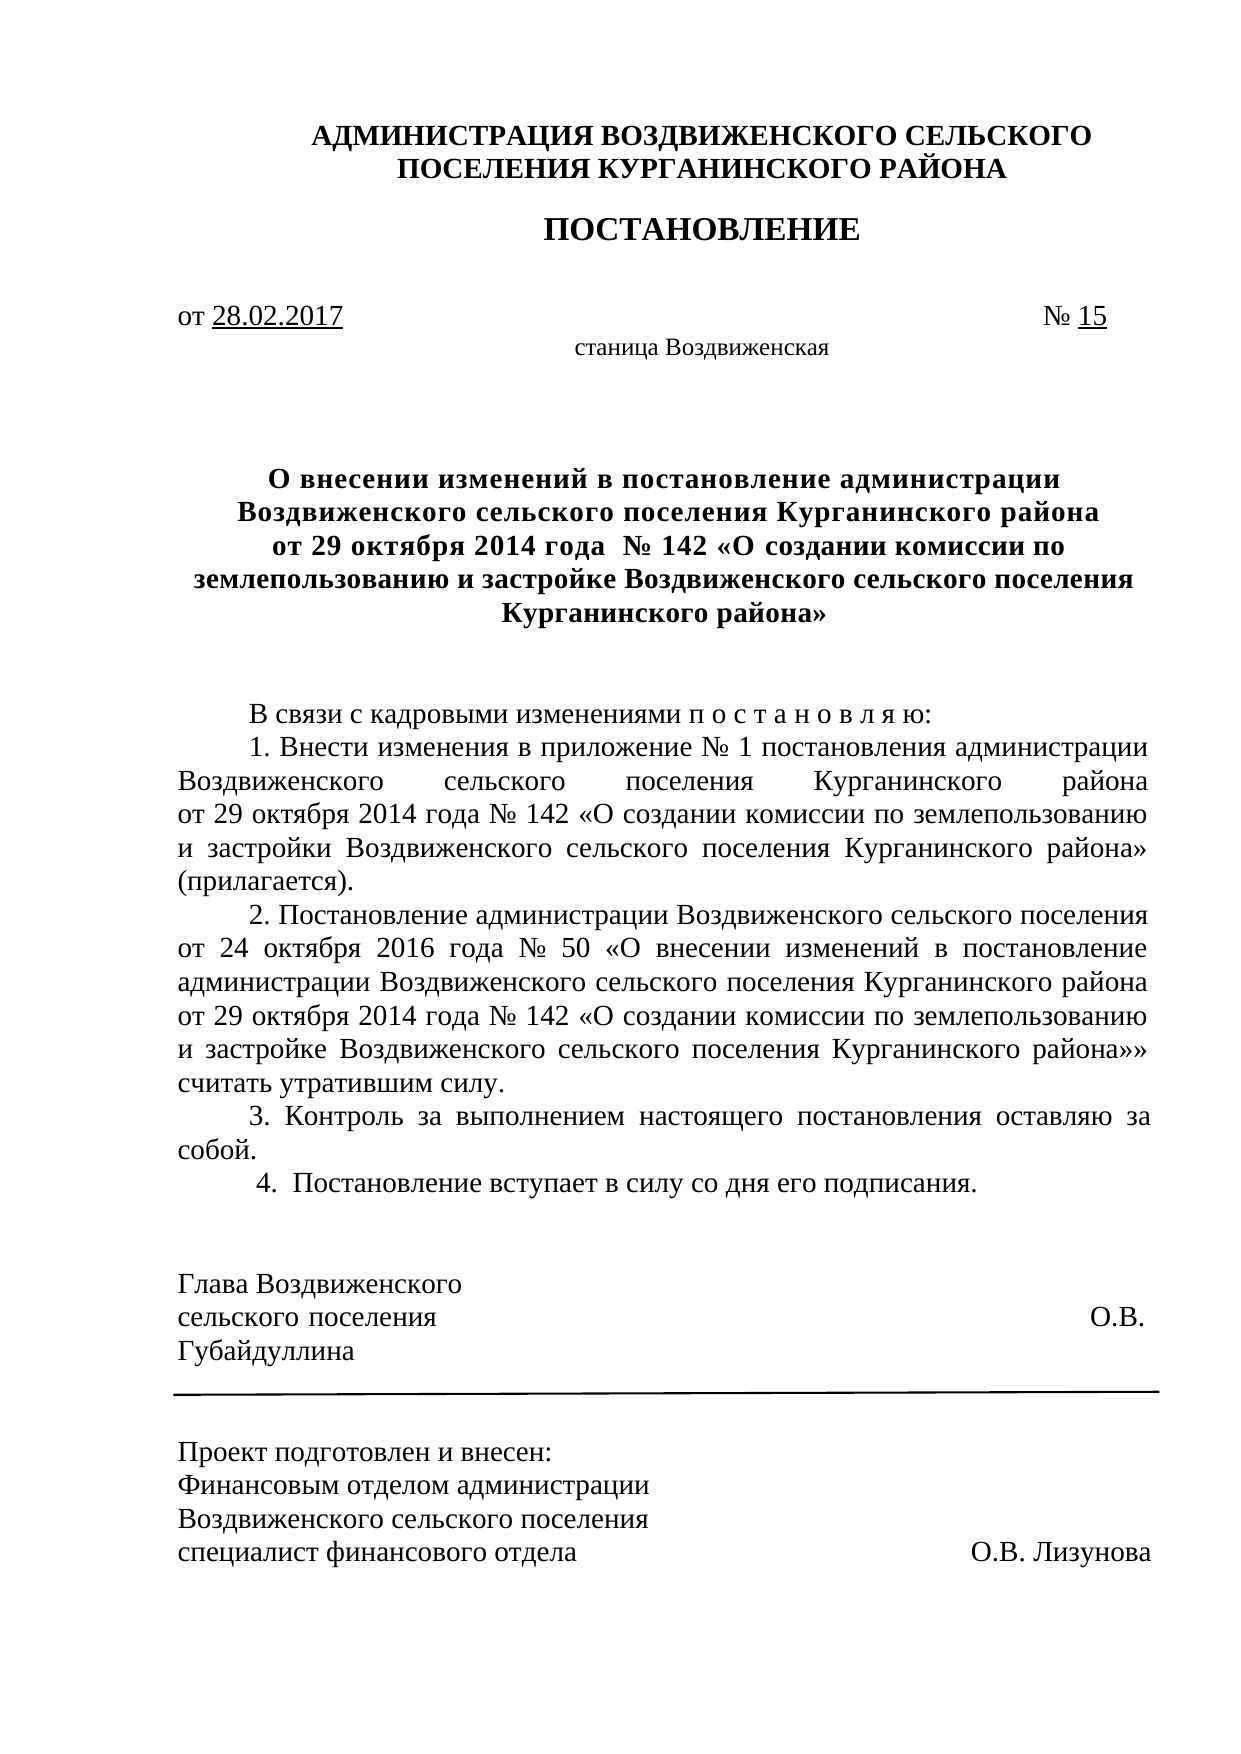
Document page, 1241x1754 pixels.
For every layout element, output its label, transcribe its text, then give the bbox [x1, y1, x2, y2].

text сельского поселения О.В. Губайдуллина [177, 1299, 1152, 1367]
text 1. Внести изменения в приложение № 1 постановления администрации Воздвиженского сельского поселения Курганинского района от 29 октября 2014 года № 142 «О создании комиссии по землепользованию и застройки Воздвиженского сельского поселения Курганинского района» (прилагается). [177, 729, 1149, 897]
text Воздвиженского сельского поселения [177, 1501, 1152, 1534]
text 4. Постановление вступает в силу со дня его подписания. [177, 1165, 1152, 1199]
text Воздвиженского сельского поселения Курганинского района [177, 494, 1152, 528]
text АДМИНИСТРАЦИЯ ВОЗДВИЖЕНСКОГО СЕЛЬСКОГО [177, 118, 1152, 152]
text О внесении изменений в постановление администрации [177, 461, 1152, 494]
text В связи с кадровыми изменениями п о с т а н о в л я ю: [177, 696, 1152, 729]
text Курганинского района» [177, 595, 1152, 629]
text 2. Постановление администрации Воздвиженского сельского поселения от 24 октября 2016 года № 50 «О внесении изменений в постановление администрации Воздвиженского сельского поселения Курганинского района от 29 октября 2014 года № 142 «О создании комиссии по землепользованию и застройке Воздвиженского сельского поселения Курганинского района»» считать утратившим силу. [177, 897, 1149, 1098]
text от 28.02.2017 № 15 [177, 298, 1152, 332]
text Финансовым отделом администрации [177, 1467, 1152, 1501]
text Проект подготовлен и внесен: [177, 1434, 1152, 1467]
text станица Воздвиженская [177, 332, 1152, 360]
text от 29 октября 2014 года № 142 «О создании комиссии по землепользованию и застройке Воздвиженского сельского поселения [177, 528, 1152, 595]
text специалист финансового отдела О.В. Лизунова [177, 1534, 1152, 1568]
text ПОСЕЛЕНИЯ КУРГАНИНСКОГО РАЙОНА [177, 152, 1152, 185]
text 3. Контроль за выполнением настоящего постановления оставляю за собой. [177, 1098, 1152, 1165]
text Глава Воздвиженского [177, 1266, 1152, 1299]
text ПОСТАНОВЛЕНИЕ [177, 209, 1152, 248]
